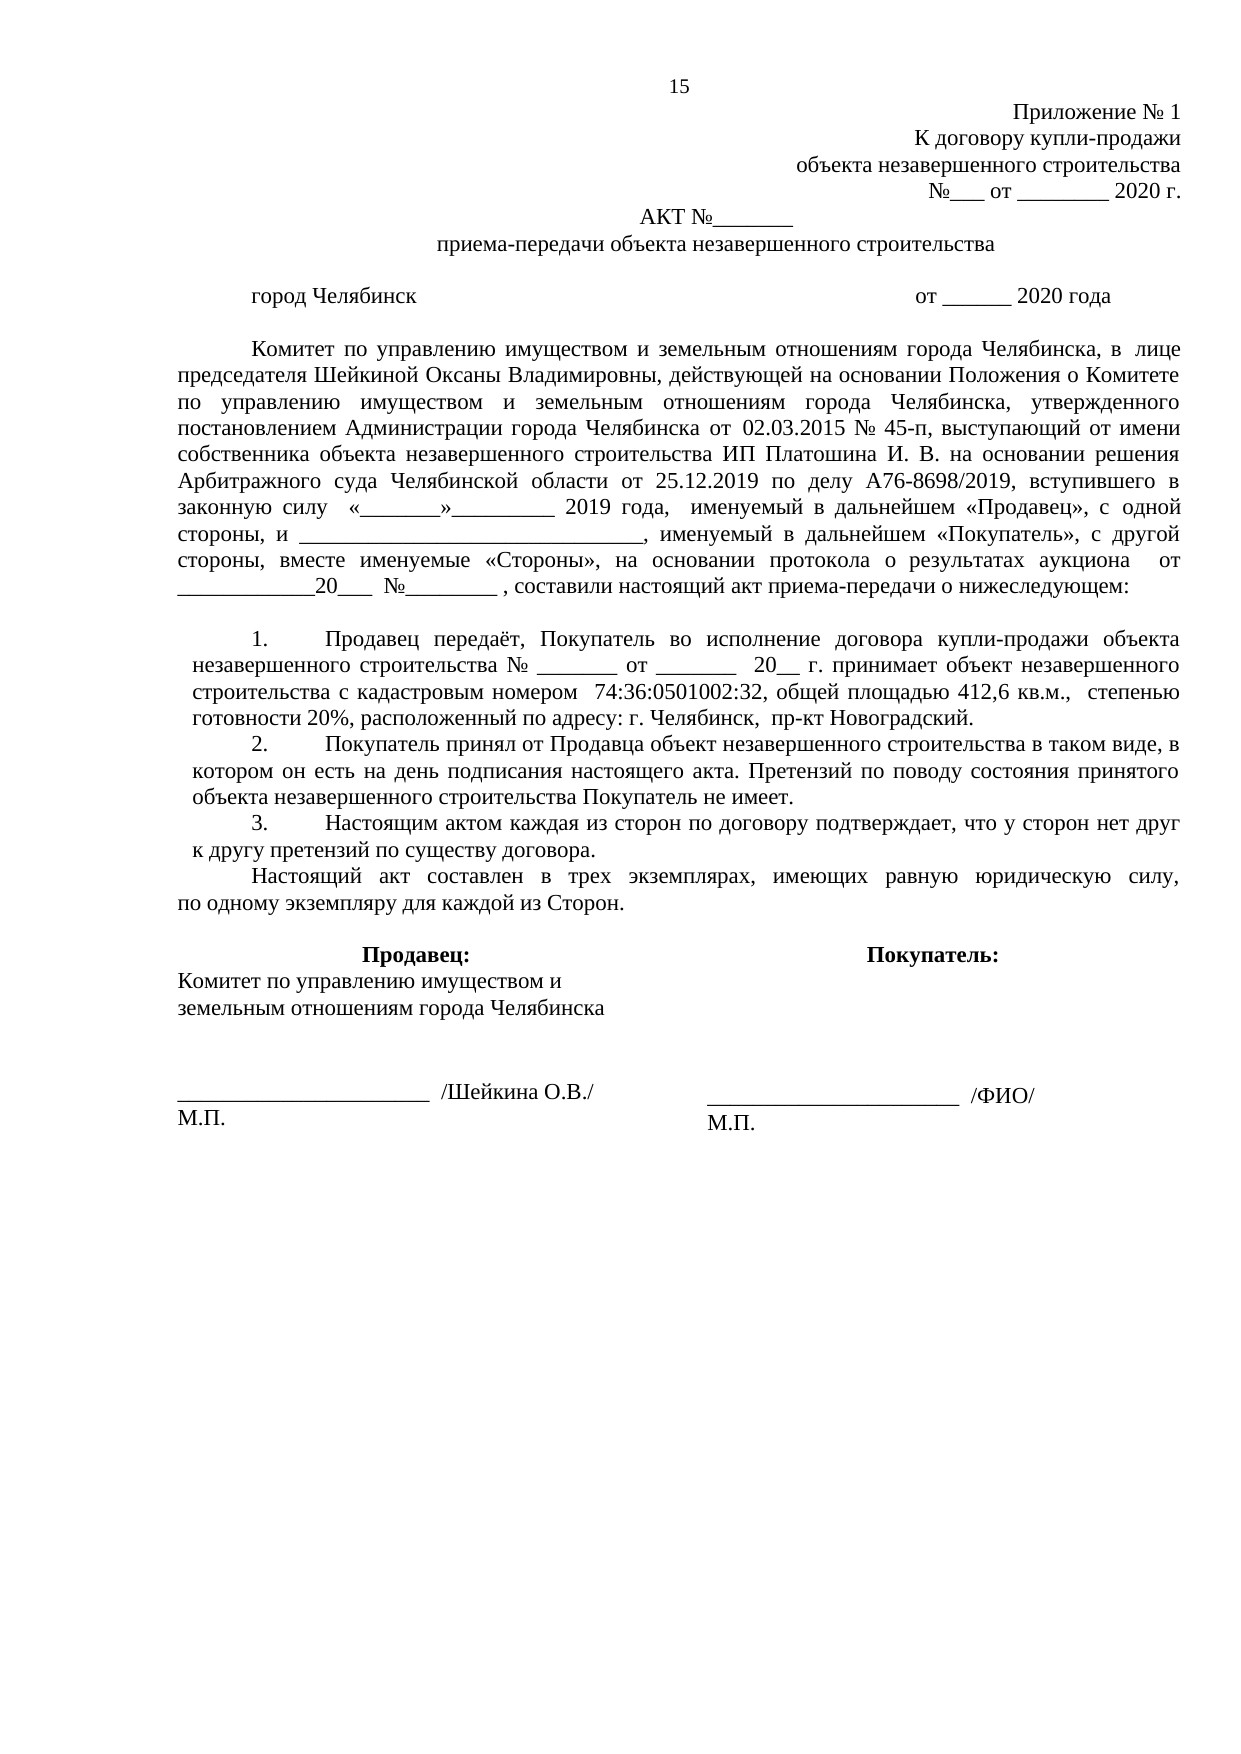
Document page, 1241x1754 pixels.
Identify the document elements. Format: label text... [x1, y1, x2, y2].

table_header [685, 941, 1196, 1159]
text объекта незавершенного строительства [177, 151, 1181, 177]
list Продавец передаёт, Покупатель во исполнение договора купли-продажи объекта незавершенного строительства № _______ от _______ 20__ г. принимает объект незавершенного строительства с кадастровым номером 74:36:0501002:32, общей площадью 412,6 кв.м., степенью готовности 20%, расположенный по адресу: г. Челябинск, пр-кт Новоградский. [192, 625, 1181, 730]
text АКТ №_______ [177, 203, 1181, 230]
list Настоящим актом каждая из сторон по договору подтверждает, что у сторон нет друг к другу претензий по существу договора. [192, 809, 1181, 862]
list Покупатель принял от Продавца объект незавершенного строительства в таком виде, в котором он есть на день подписания настоящего акта. Претензий по поводу состояния принятого объекта незавершенного строительства Покупатель не имеет. [192, 730, 1181, 809]
text город Челябинск от ______ 2020 года [177, 282, 1181, 309]
text Настоящий акт составлен в трех экземплярах, имеющих равную юридическую силу, по одному экземпляру для каждой из Сторон. [177, 862, 1181, 915]
text Комитет по управлению имуществом и земельным отношениям города Челябинска, в лице председателя Шейкиной Оксаны Владимировны, действующей на основании Положения о Комитете по управлению имуществом и земельным отношениям города Челябинска, утвержденного постановлением Администрации города Челябинска от 02.03.2015 № 45-п, выступающий от имени собственника объекта незавершенного строительства ИП Платошина И. В. на основании решения Арбитражного суда Челябинской области от 25.12.2019 по делу А76-8698/2019, вступившего в законную силу «_______»_________ 2019 года, именуемый в дальнейшем «Продавец», с одной стороны, и ______________________________, именуемый в дальнейшем «Покупатель», с другой стороны, вместе именуемые «Стороны», на основании протокола о результатах аукциона от ____________20___ №________ , составили настоящий акт приема-передачи о нижеследующем: [177, 335, 1181, 599]
text №___ от ________ 2020 г. [177, 177, 1181, 203]
text Приложение № 1 [177, 98, 1181, 124]
text приема-передачи объекта незавершенного строительства [177, 230, 1181, 256]
text К договору купли-продажи [177, 124, 1181, 151]
table_header Продавец: Комитет по управлению имуществом и земельным отношениям города Челябинска ______________________ /Шейкина О.В./ М.П. [166, 941, 684, 1159]
